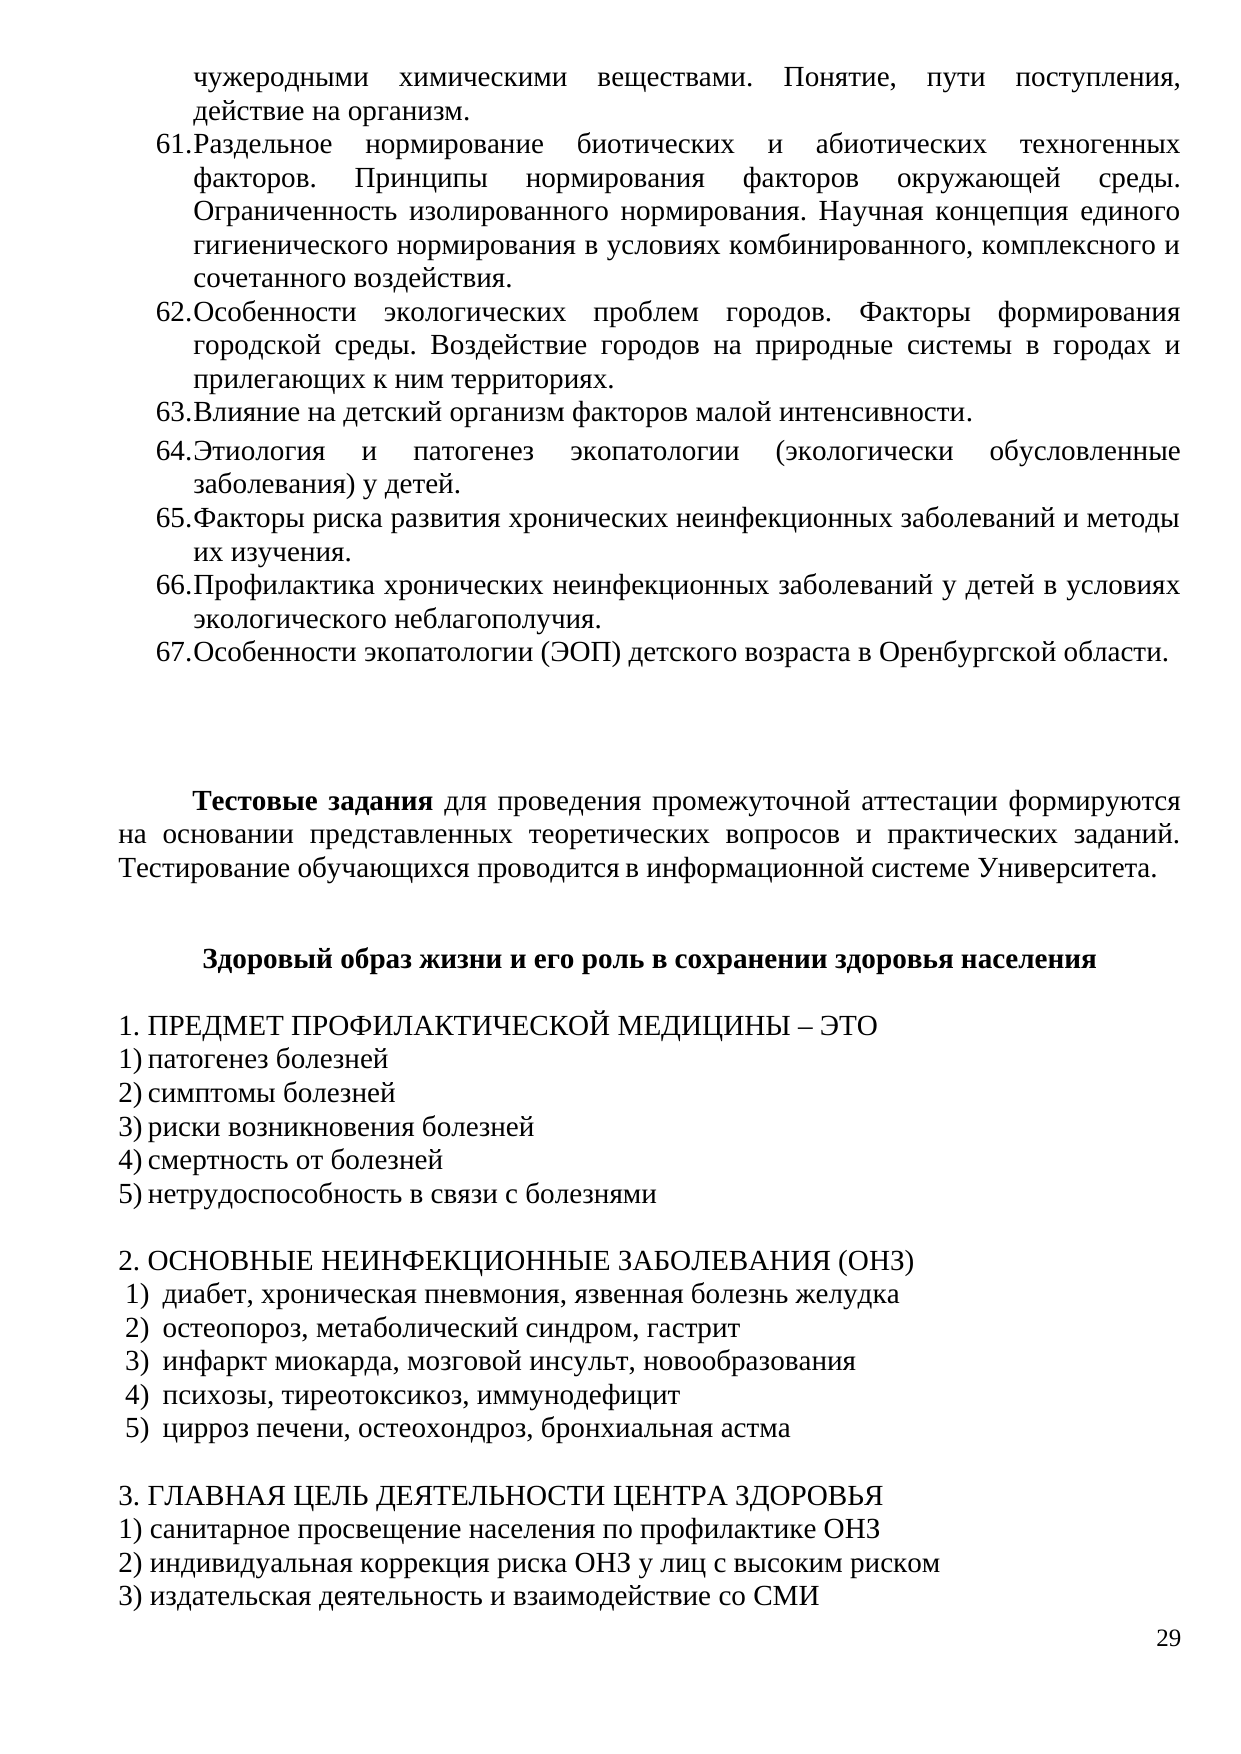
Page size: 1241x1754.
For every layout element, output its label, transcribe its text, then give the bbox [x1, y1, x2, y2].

list симптомы болезней [118, 1075, 1181, 1109]
text 2) индивидуальная коррекция риска ОНЗ у лиц с высоким риском [118, 1545, 1181, 1578]
list Раздельное нормирование биотических и абиотических техногенных факторов. Принципы нормирования факторов окружающей среды. Ограниченность изолированного нормирования. Научная концепция единого гигиенического нормирования в условиях комбинированного, комплексного и сочетанного воздействия. [156, 126, 1181, 294]
list нетрудоспособность в связи с болезнями [118, 1176, 1181, 1209]
list психозы, тиреотоксикоз, иммунодефицит [125, 1377, 1181, 1411]
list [156, 59, 1181, 126]
text 3. ГЛАВНАЯ ЦЕЛЬ ДЕЯТЕЛЬНОСТИ ЦЕНТРА ЗДОРОВЬЯ [118, 1478, 1181, 1511]
list Влияние на детский организм факторов малой интенсивности. [156, 394, 1181, 428]
text Здоровый образ жизни и его роль в сохранении здоровья населения [118, 941, 1181, 974]
list Факторы риска развития хронических неинфекционных заболеваний и методы их изучения. [156, 500, 1181, 567]
list инфаркт миокарда, мозговой инсульт, новообразования [125, 1343, 1181, 1377]
list Тестовые задания для проведения промежуточной аттестации формируются на основании представленных теоретических вопросов и практических заданий. Тестирование обучающихся проводится в информационной системе Университета. [118, 783, 1181, 883]
list Особенности экологических проблем городов. Факторы формирования городской среды. Воздействие городов на природные системы в городах и прилегающих к ним территориях. [156, 294, 1181, 394]
list диабет, хроническая пневмония, язвенная болезнь желудка [125, 1276, 1181, 1310]
list Профилактика хронических неинфекционных заболеваний у детей в условиях экологического неблагополучия. [156, 567, 1181, 634]
text 1) санитарное просвещение населения по профилактике ОНЗ [118, 1511, 1181, 1545]
list остеопороз, метаболический синдром, гастрит [125, 1310, 1181, 1343]
text 1. ПРЕДМЕТ ПРОФИЛАКТИЧЕСКОЙ МЕДИЦИНЫ – ЭТО [118, 1008, 1181, 1042]
list смертность от болезней [118, 1142, 1181, 1176]
text 2. Основные неинфекционные заболевания (ОНЗ) [118, 1243, 1181, 1276]
list Этиология и патогенез экопатологии (экологически обусловленные заболевания) у детей. [156, 433, 1181, 500]
text 3) издательская деятельность и взаимодействие со СМИ [118, 1578, 1181, 1612]
list цирроз печени, остеохондроз, бронхиальная астма [125, 1411, 1181, 1444]
list риски возникновения болезней [118, 1109, 1181, 1142]
list патогенез болезней [118, 1042, 1181, 1075]
list Особенности экопатологии (ЭОП) детского возраста в Оренбургской области. [156, 634, 1181, 668]
